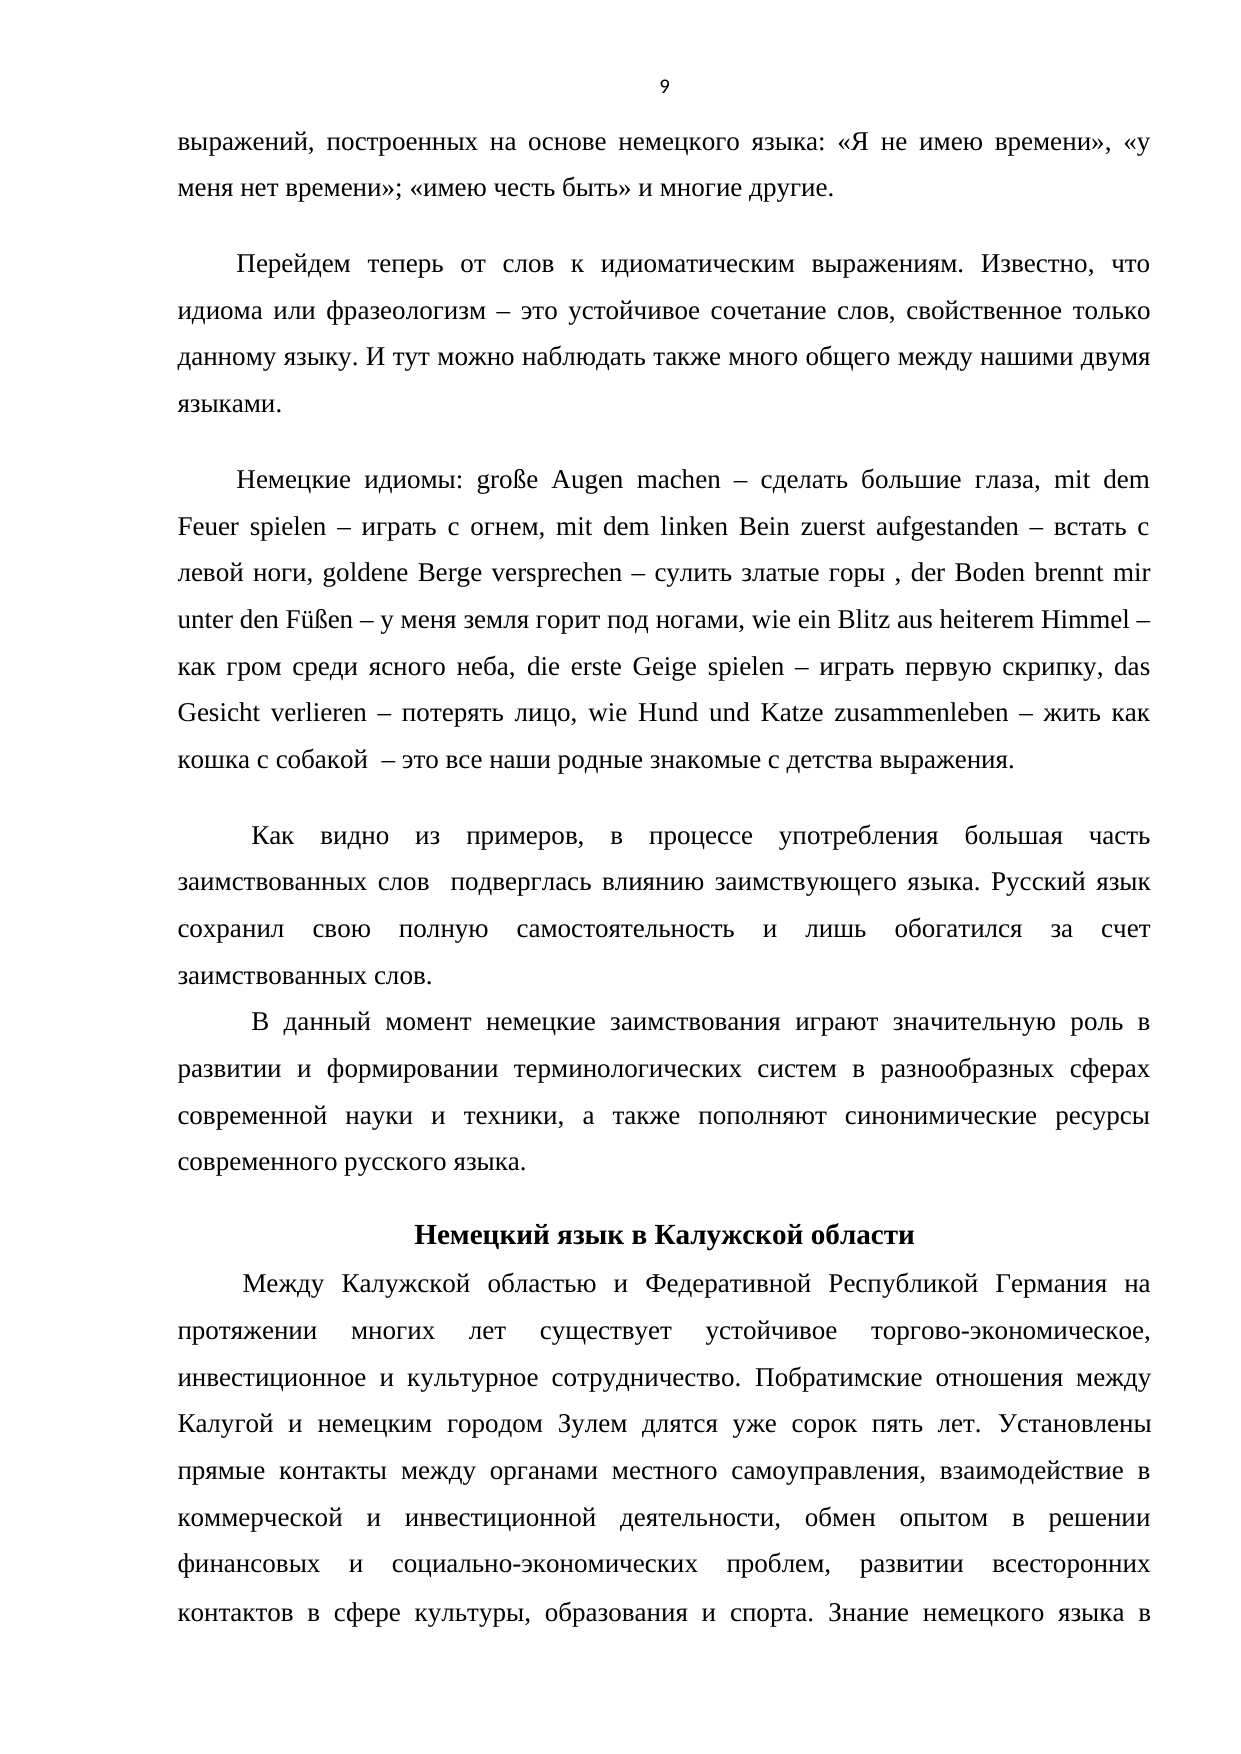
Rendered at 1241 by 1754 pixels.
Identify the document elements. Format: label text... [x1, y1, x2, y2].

text Как видно из примеров, в процессе употребления большая часть заимствованных слов подверглась влиянию заимствующего языка. Русский язык сохранил свою полную самостоятельность и лишь обогатился за счет заимствованных слов. [177, 819, 1152, 990]
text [177, 1267, 1152, 1628]
text Немецкие идиомы: große Augen machen – сделать большие глаза, mit dem Feuer spielen – играть с огнем, mit dem linken Bein zuerst aufgestanden – встать с левой ноги, goldene Berge versprechen – сулить златые горы , der Boden brennt mir unter den Füßen – у меня земля горит под ногами, wie ein Blitz aus heiterem Himmel – как гром среди ясного неба, die erste Geige spielen – играть первую скрипку, das Gesicht verlieren – потерять лицо, wie Hund und Katze zusammenleben – жить как кошка с собакой – это все наши родные знакомые с детства выражения. [177, 463, 1152, 774]
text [177, 124, 1152, 202]
text Перейдем теперь от слов к идиоматическим выражениям. Известно, что идиома или фразеологизм – это устойчивое сочетание слов, свойственное только данному языку. И тут можно наблюдать также много общего между нашими двумя языками. [177, 247, 1152, 418]
text Немецкий язык в Калужской области [177, 1217, 1152, 1251]
text В данный момент немецкие заимствования играют значительную роль в развитии и формировании терминологических систем в разнообразных сферах современной науки и техники, а также пополняют синонимические ресурсы современного русского языка. [177, 1005, 1152, 1177]
